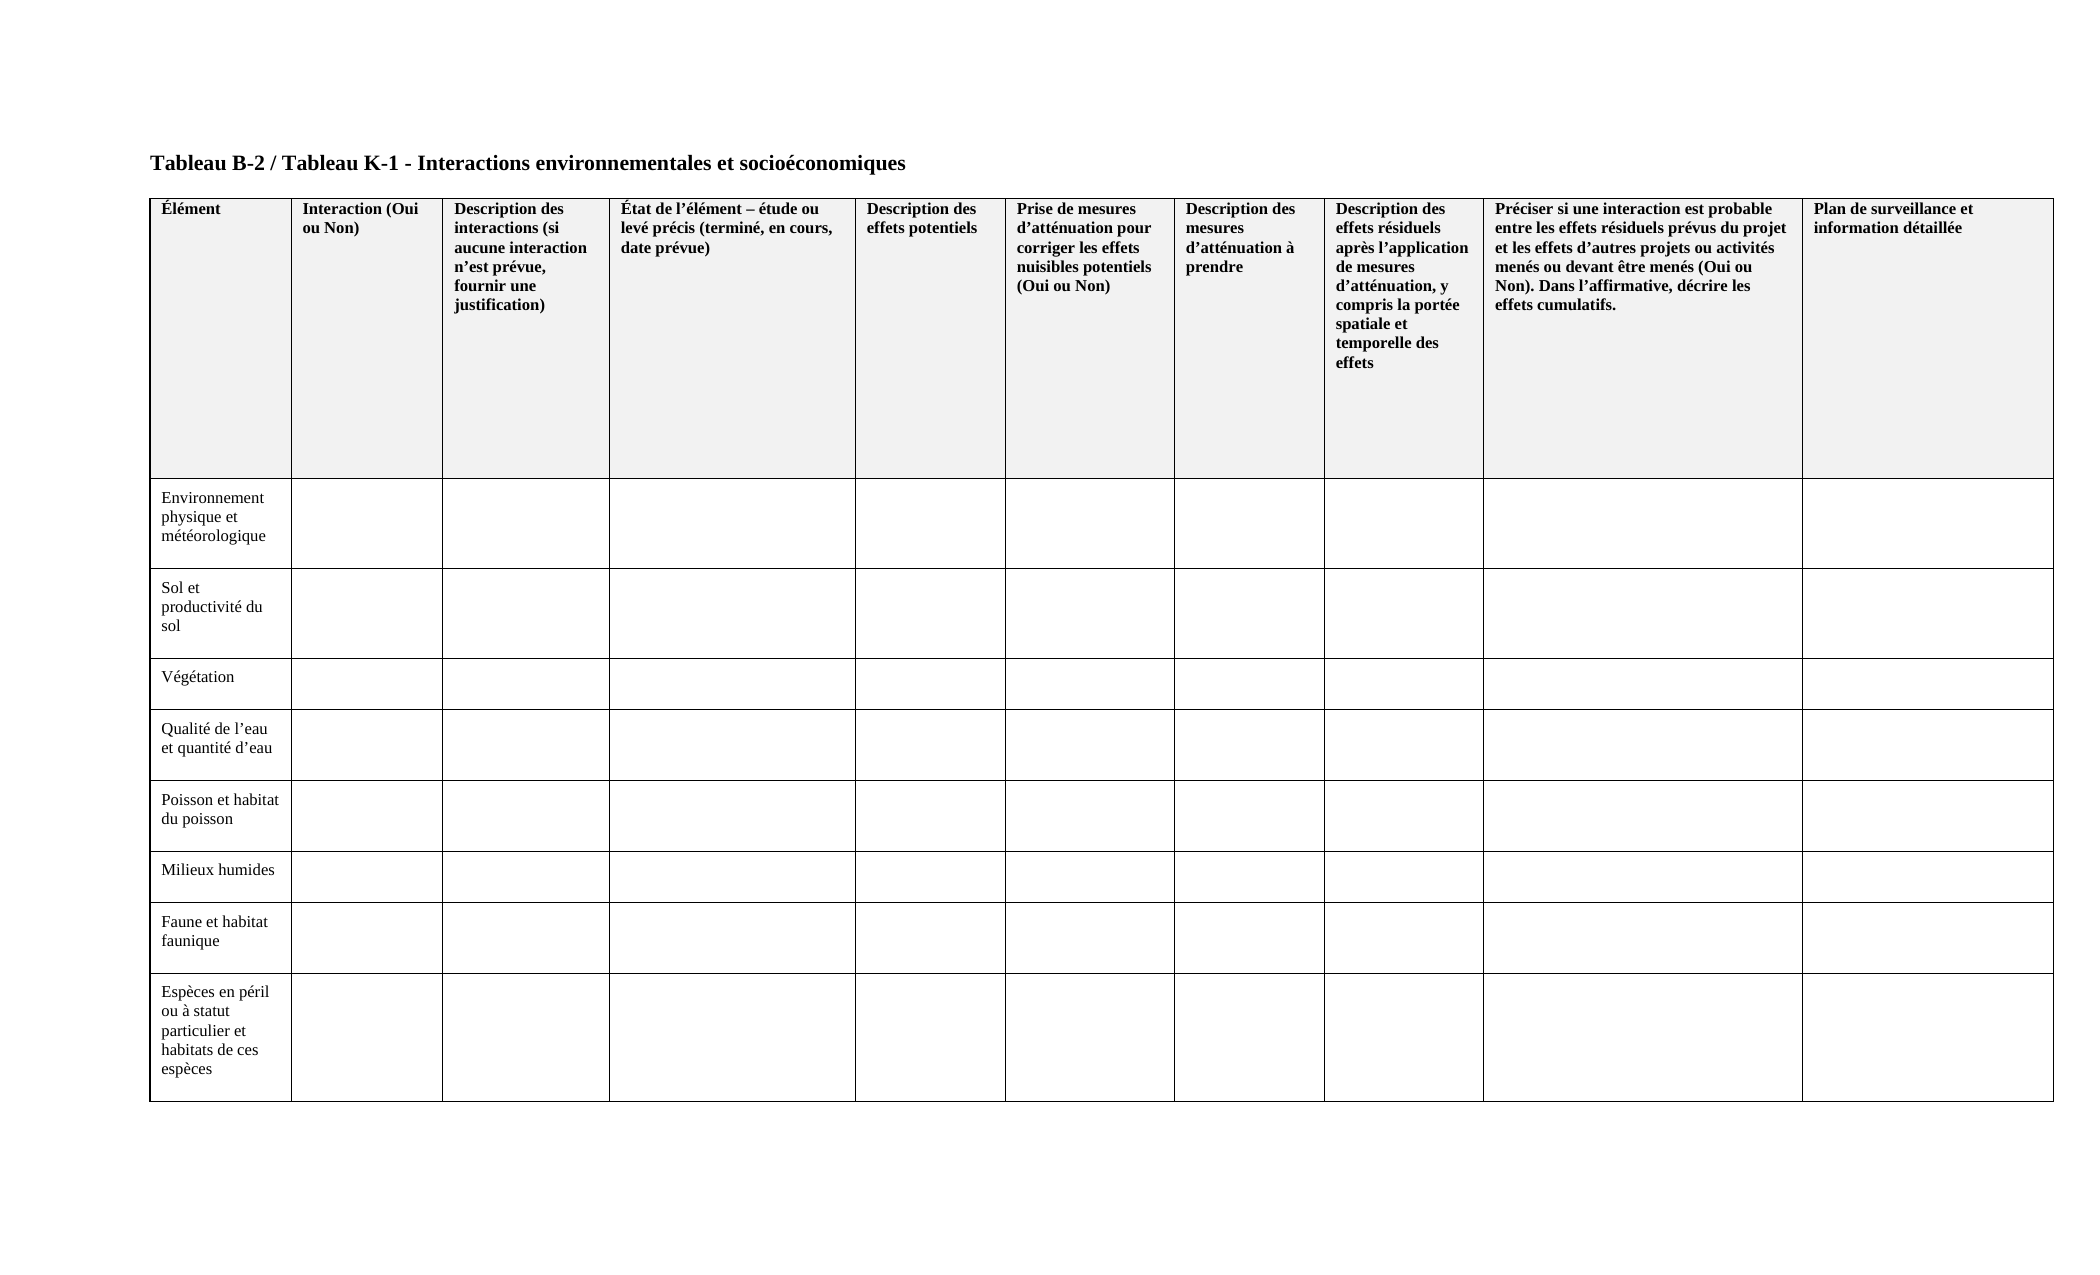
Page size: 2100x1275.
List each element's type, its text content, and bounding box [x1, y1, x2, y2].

table_cell [1175, 710, 1324, 780]
table_cell [610, 479, 855, 568]
table_cell Milieux humides [151, 852, 291, 902]
table_header Description des interactions (si aucune interaction n’est prévue, fournir une justification) [443, 199, 609, 478]
table_cell [1803, 781, 2053, 851]
table_cell [292, 974, 442, 1101]
table_cell [443, 781, 609, 851]
table_cell [1006, 710, 1174, 780]
table_cell Végétation [151, 659, 291, 709]
table_cell Sol et productivité du sol [151, 569, 291, 658]
table_cell [1803, 569, 2053, 658]
table_cell [443, 852, 609, 902]
table_header État de l’élément – étude ou levé précis (terminé, en cours, date prévue) [610, 199, 855, 478]
table_cell [292, 569, 442, 658]
table_cell [610, 781, 855, 851]
table_header Prise de mesures d’atténuation pour corriger les effets nuisibles potentiels (Oui ou Non) [1006, 199, 1174, 478]
table_cell [443, 479, 609, 568]
table_cell [1175, 659, 1324, 709]
table_cell [856, 781, 1005, 851]
table_cell Qualité de l’eau et quantité d’eau [151, 710, 291, 780]
table_header Élément [151, 199, 291, 478]
table_cell Poisson et habitat du poisson [151, 781, 291, 851]
table_cell [292, 903, 442, 973]
table_cell [1325, 974, 1483, 1101]
table_cell [856, 710, 1005, 780]
table_cell [1006, 659, 1174, 709]
table_cell [610, 974, 855, 1101]
table_cell [1325, 710, 1483, 780]
table_cell [1484, 974, 1802, 1101]
table_cell [443, 569, 609, 658]
table_cell Faune et habitat faunique [151, 903, 291, 973]
table_cell [1325, 781, 1483, 851]
table_cell [1803, 852, 2053, 902]
table_cell [1006, 781, 1174, 851]
table_header Préciser si une interaction est probable entre les effets résiduels prévus du projet et les effets d’autres projets ou activités menés ou devant être menés (Oui ou Non). Dans l’affirmative, décrire les effets cumulatifs. [1484, 199, 1802, 478]
table_cell [1006, 903, 1174, 973]
table_header Description des mesures d’atténuation à prendre [1175, 199, 1324, 478]
table_cell Environnement physique et météorologique [151, 479, 291, 568]
table_header Description des effets potentiels [856, 199, 1005, 478]
table_cell [1175, 569, 1324, 658]
table_cell [856, 569, 1005, 658]
table_cell [292, 659, 442, 709]
table_cell [856, 659, 1005, 709]
table_cell [443, 903, 609, 973]
table_cell [1325, 479, 1483, 568]
table_cell [1803, 710, 2053, 780]
table_cell [1803, 974, 2053, 1101]
table_cell [1803, 479, 2053, 568]
table_cell [1484, 852, 1802, 902]
table_cell [1175, 852, 1324, 902]
table_cell [610, 569, 855, 658]
table_cell [1175, 903, 1324, 973]
table_cell [856, 852, 1005, 902]
table_cell [292, 781, 442, 851]
table_cell [1325, 903, 1483, 973]
table_cell [610, 710, 855, 780]
table_cell [1006, 479, 1174, 568]
table_cell [443, 710, 609, 780]
table_cell [292, 479, 442, 568]
table_cell [1175, 781, 1324, 851]
table_cell [610, 852, 855, 902]
table_cell [856, 479, 1005, 568]
table_cell [292, 852, 442, 902]
table_cell [610, 903, 855, 973]
table_cell [1484, 781, 1802, 851]
table_cell [443, 659, 609, 709]
text Tableau B-2 / Tableau K-1 - Interactions environnementales et socioéconomiques [150, 150, 1950, 175]
table_cell [1325, 852, 1483, 902]
table_cell [1325, 659, 1483, 709]
table_cell [443, 974, 609, 1101]
table_cell [1325, 569, 1483, 658]
table_cell [1175, 479, 1324, 568]
table_cell [1006, 974, 1174, 1101]
table_header Interaction (Oui ou Non) [292, 199, 442, 478]
table_cell [856, 974, 1005, 1101]
table_cell Espèces en péril ou à statut particulier et habitats de ces espèces [151, 974, 291, 1101]
table_header Plan de surveillance et information détaillée [1803, 199, 2053, 478]
table_cell [1803, 659, 2053, 709]
table_header Description des effets résiduels après l’application de mesures d’atténuation, y compris la portée spatiale et temporelle des effets [1325, 199, 1483, 478]
table_cell [1175, 974, 1324, 1101]
table_cell [1484, 710, 1802, 780]
table_cell [610, 659, 855, 709]
table_cell [856, 903, 1005, 973]
table_cell [1484, 479, 1802, 568]
table_cell [1006, 852, 1174, 902]
table_cell [1484, 903, 1802, 973]
table_cell [292, 710, 442, 780]
table_cell [1006, 569, 1174, 658]
table_cell [1484, 569, 1802, 658]
table_cell [1803, 903, 2053, 973]
table_cell [1484, 659, 1802, 709]
